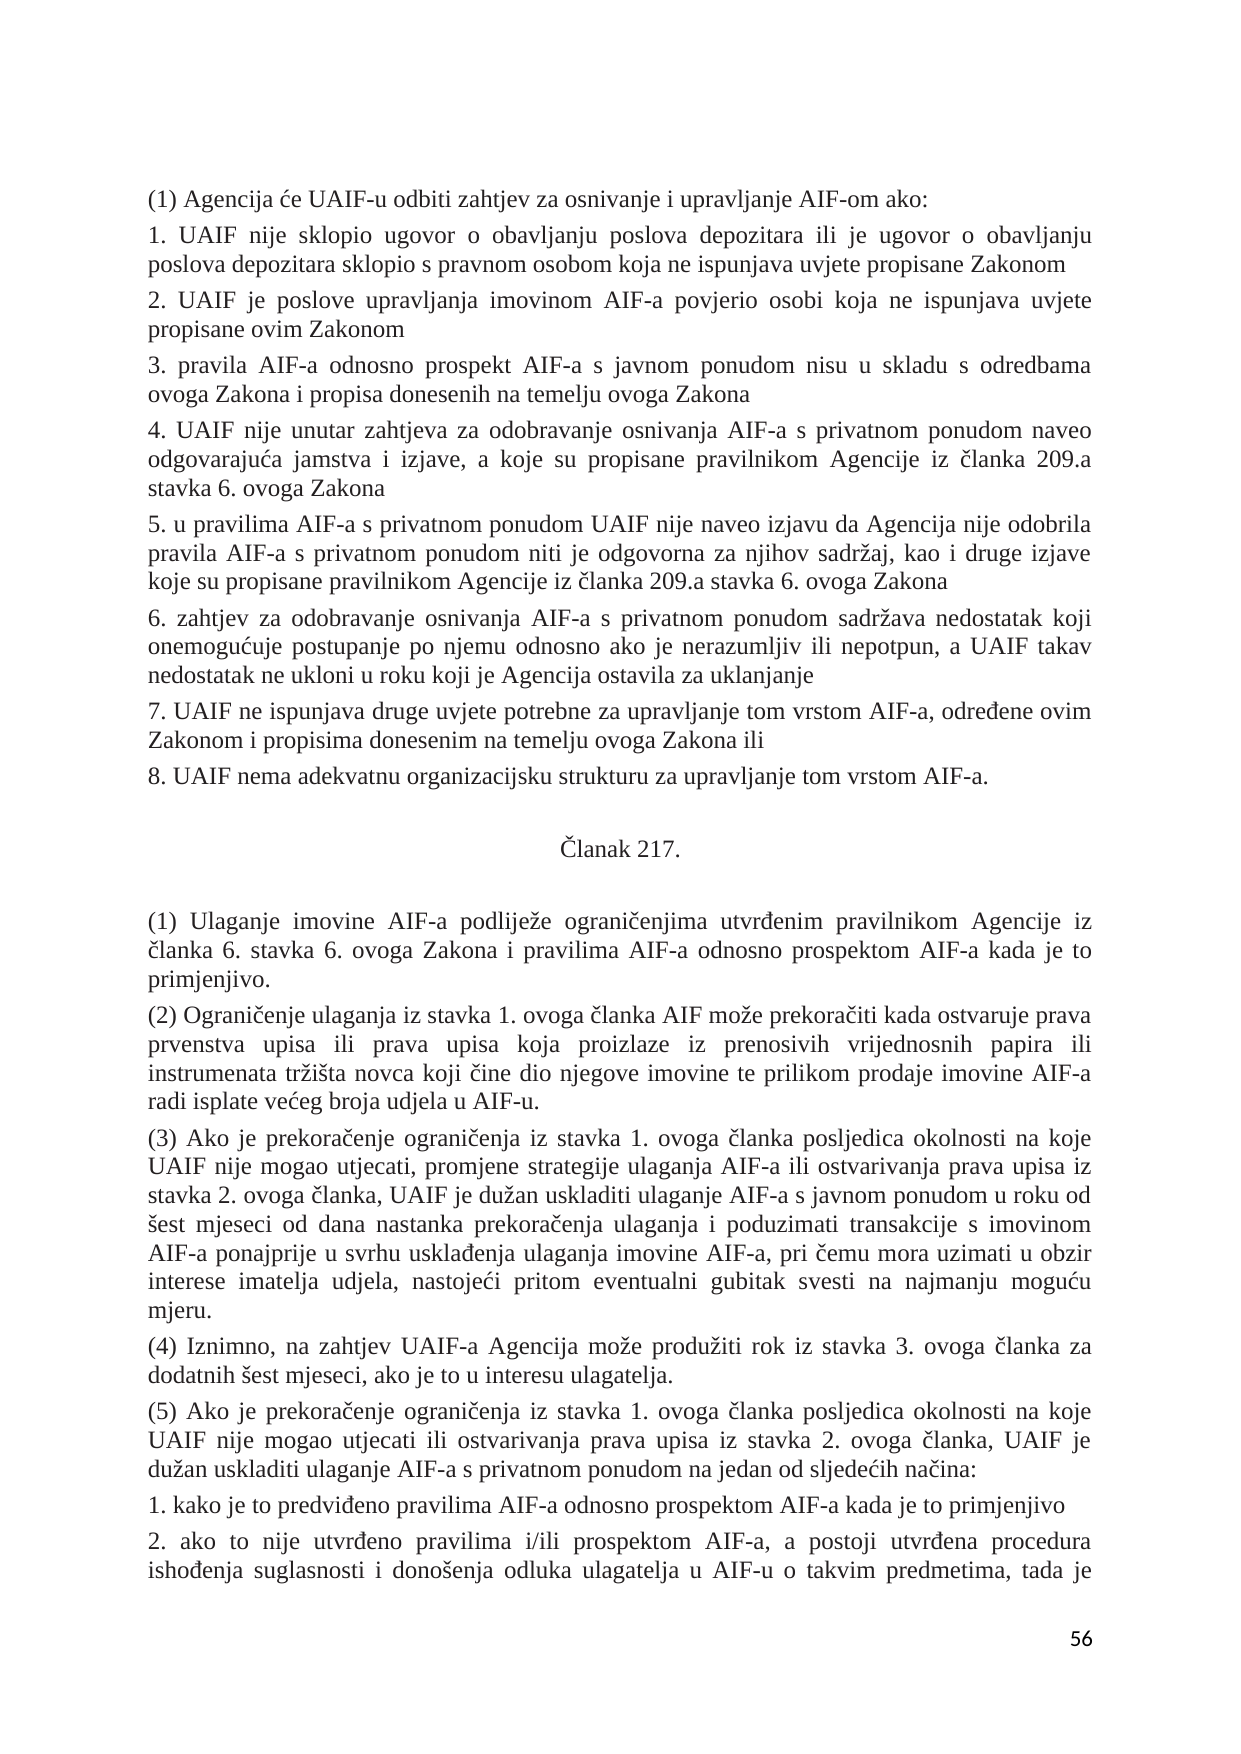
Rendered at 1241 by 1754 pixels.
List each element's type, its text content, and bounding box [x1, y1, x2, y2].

text 6. zahtjev za odobravanje osnivanja AIF-a s privatnom ponudom sadržava nedostatak koji onemogućuje postupanje po njemu odnosno ako je nerazumljiv ili nepotpun, a UAIF takav nedostatak ne ukloni u roku koji je Agencija ostavila za uklanjanje [148, 603, 1093, 689]
text 2. UAIF je poslove upravljanja imovinom AIF-a povjerio osobi koja ne ispunjava uvjete propisane ovim Zakonom [148, 285, 1093, 343]
text 1. UAIF nije sklopio ugovor o obavljanju poslova depozitara ili je ugovor o obavljanju poslova depozitara sklopio s pravnom osobom koja ne ispunjava uvjete propisane Zakonom [148, 220, 1093, 278]
text (3) Ako je prekoračenje ograničenja iz stavka 1. ovoga članka posljedica okolnosti na koje UAIF nije mogao utjecati, promjene strategije ulaganja AIF-a ili ostvarivanja prava upisa iz stavka 2. ovoga članka, UAIF je dužan uskladiti ulaganje AIF-a s javnom ponudom u roku od šest mjeseci od dana nastanka prekoračenja ulaganja i poduzimati transakcije s imovinom AIF-a ponajprije u svrhu usklađenja ulaganja imovine AIF-a, pri čemu mora uzimati u obzir interese imatelja udjela, nastojeći pritom eventualni gubitak svesti na najmanju moguću mjeru. [148, 1123, 1093, 1324]
text 1. kako je to predviđeno pravilima AIF-a odnosno prospektom AIF-a kada je to primjenjivo [148, 1490, 1093, 1519]
text 8. UAIF nema adekvatnu organizacijsku strukturu za upravljanje tom vrstom AIF-a. [148, 761, 1093, 790]
text 5. u pravilima AIF-a s privatnom ponudom UAIF nije naveo izjavu da Agencija nije odobrila pravila AIF-a s privatnom ponudom niti je odgovorna za njihov sadržaj, kao i druge izjave koje su propisane pravilnikom Agencije iz članka 209.a stavka 6. ovoga Zakona [148, 509, 1093, 595]
text Članak 217. [148, 834, 1093, 863]
text 4. UAIF nije unutar zahtjeva za odobravanje osnivanja AIF-a s privatnom ponudom naveo odgovarajuća jamstva i izjave, a koje su propisane pravilnikom Agencije iz članka 209.a stavka 6. ovoga Zakona [148, 415, 1093, 501]
text (5) Ako je prekoračenje ograničenja iz stavka 1. ovoga članka posljedica okolnosti na koje UAIF nije mogao utjecati ili ostvarivanja prava upisa iz stavka 2. ovoga članka, UAIF je dužan uskladiti ulaganje AIF-a s privatnom ponudom na jedan od sljedećih načina: [148, 1396, 1093, 1483]
text 3. pravila AIF-a odnosno prospekt AIF-a s javnom ponudom nisu u skladu s odredbama ovoga Zakona i propisa donesenih na temelju ovoga Zakona [148, 350, 1093, 408]
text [148, 1526, 1093, 1584]
text (1) Ulaganje imovine AIF-a podliježe ograničenjima utvrđenim pravilnikom Agencije iz članka 6. stavka 6. ovoga Zakona i pravilima AIF-a odnosno prospektom AIF-a kada je to primjenjivo. [148, 906, 1093, 993]
text (1) Agencija će UAIF-u odbiti zahtjev za osnivanje i upravljanje AIF-om ako: [148, 184, 1093, 213]
text 7. UAIF ne ispunjava druge uvjete potrebne za upravljanje tom vrstom AIF-a, određene ovim Zakonom i propisima donesenim na temelju ovoga Zakona ili [148, 696, 1093, 754]
text (4) Iznimno, na zahtjev UAIF-a Agencija može produžiti rok iz stavka 3. ovoga članka za dodatnih šest mjeseci, ako je to u interesu ulagatelja. [148, 1331, 1093, 1389]
text (2) Ograničenje ulaganja iz stavka 1. ovoga članka AIF može prekoračiti kada ostvaruje prava prvenstva upisa ili prava upisa koja proizlaze iz prenosivih vrijednosnih papira ili instrumenata tržišta novca koji čine dio njegove imovine te prilikom prodaje imovine AIF-a radi isplate većeg broja udjela u AIF-u. [148, 1000, 1093, 1115]
